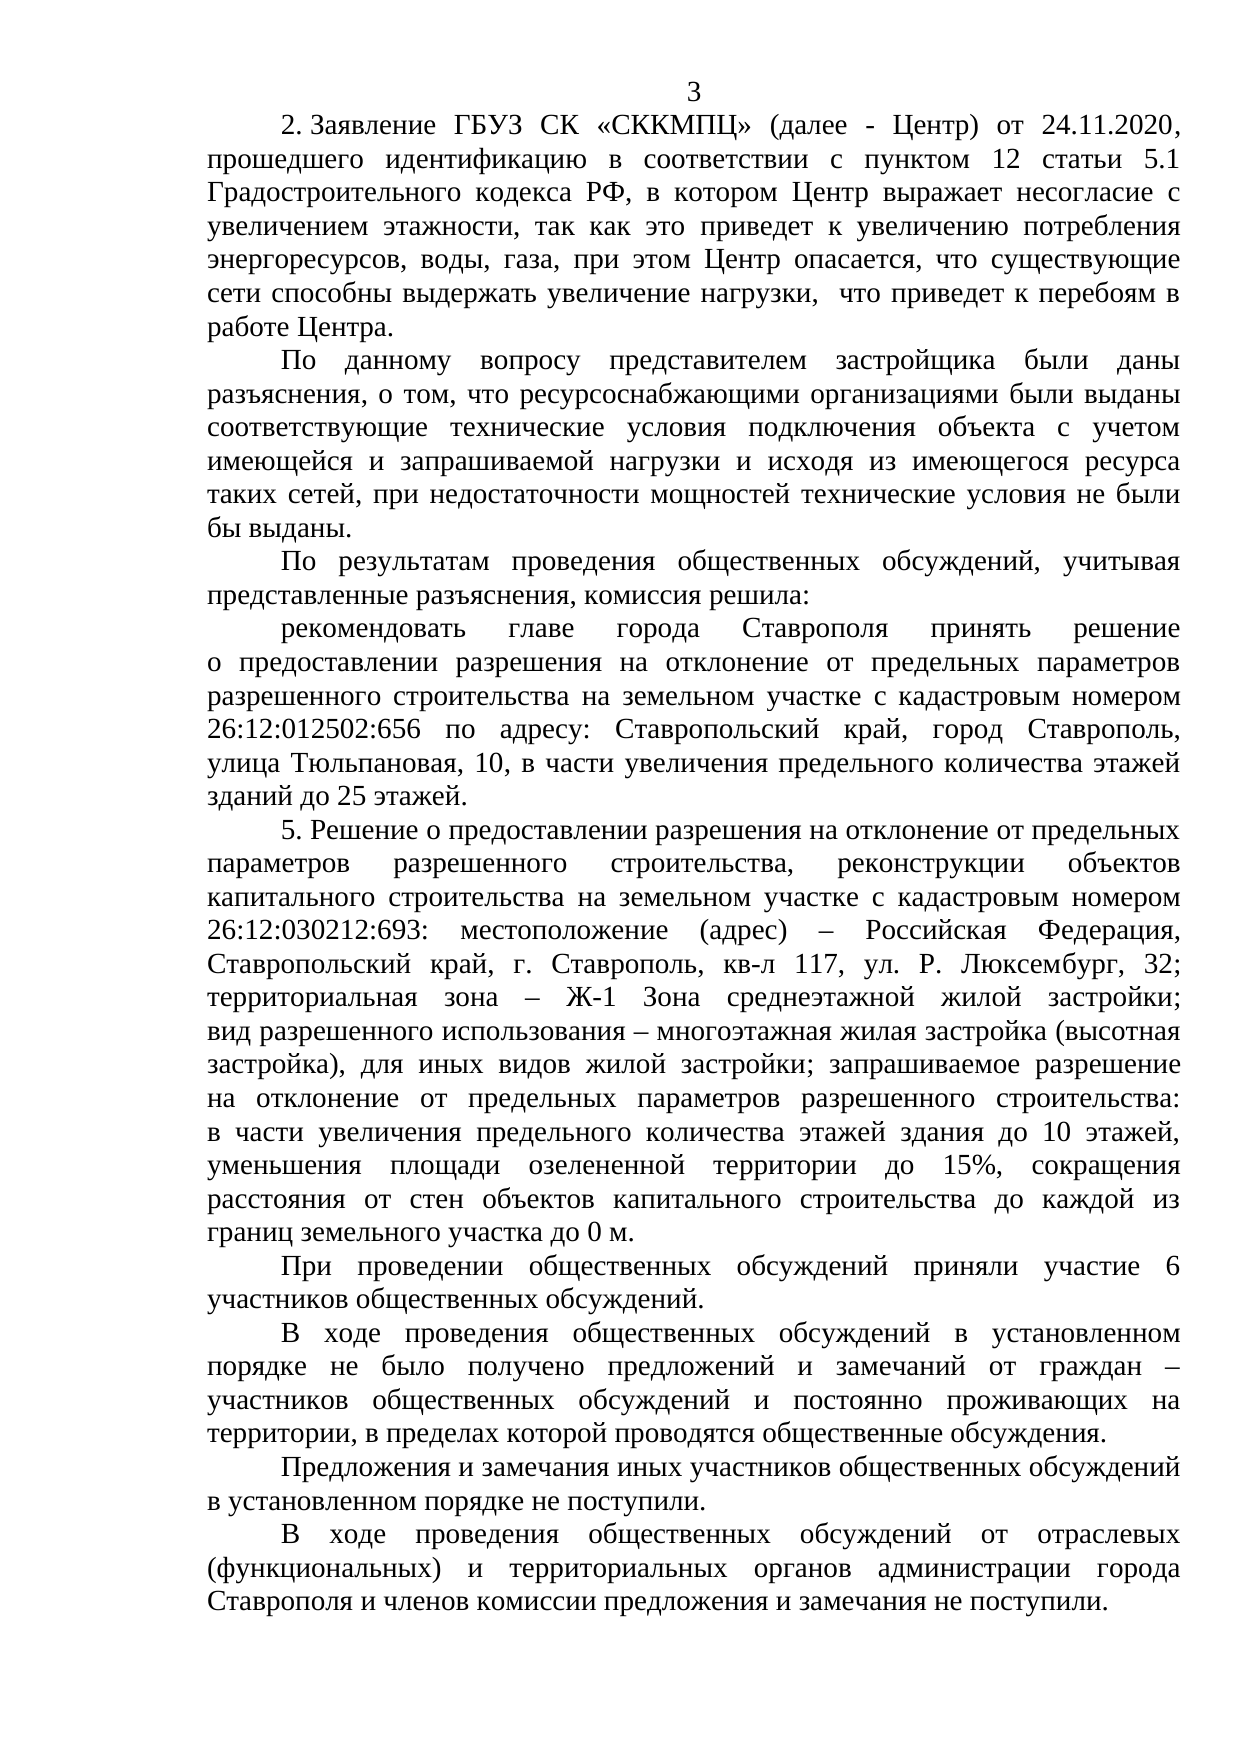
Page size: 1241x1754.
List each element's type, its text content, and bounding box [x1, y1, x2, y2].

list По данному вопросу представителем застройщика были даны разъяснения, о том, что ресурсоснабжающими организациями были выданы соответствующие технические условия подключения объекта с учетом имеющейся и запрашиваемой нагрузки и исходя из имеющегося ресурса таких сетей, при недостаточности мощностей технические условия не были бы выданы. [207, 342, 1181, 543]
list В ходе проведения общественных обсуждений от отраслевых (функциональных) и территориальных органов администрации города Ставрополя и членов комиссии предложения и замечания не поступили. [207, 1516, 1181, 1617]
list Предложения и замечания иных участников общественных обсуждений в установленном порядке не поступили. [207, 1449, 1181, 1516]
list Решение о предоставлении разрешения на отклонение от предельных параметров разрешенного строительства, реконструкции объектов капитального строительства на земельном участке с кадастровым номером 26:12:030212:693: местоположение (адрес) – Российская Федерация, Ставропольский край, г. Ставрополь, кв-л 117, ул. Р. Люксембург, 32; территориальная зона – Ж-1 Зона среднеэтажной жилой застройки; вид разрешенного использования – многоэтажная жилая застройка (высотная застройка), для иных видов жилой застройки; запрашиваемое разрешение на отклонение от предельных параметров разрешенного строительства: в части увеличения предельного количества этажей здания до 10 этажей, уменьшения площади озелененной территории до 15%, сокращения расстояния от стен объектов капитального строительства до каждой из границ земельного участка до 0 м. [207, 812, 1181, 946]
list По результатам проведения общественных обсуждений, учитывая представленные разъяснения, комиссия решила: [207, 543, 1181, 611]
list В ходе проведения общественных обсуждений в установленном порядке не было получено предложений и замечаний от граждан – участников общественных обсуждений и постоянно проживающих на территории, в пределах которой проводятся общественные обсуждения. [207, 1315, 1181, 1449]
list При проведении общественных обсуждений приняли участие 6 участников общественных обсуждений. [207, 1248, 1181, 1315]
list рекомендовать главе города Ставрополя принять решение о предоставлении разрешения на отклонение от предельных параметров разрешенного строительства на земельном участке с кадастровым номером 26:12:012502:656 по адресу: Ставропольский край, город Ставрополь, улица Тюльпановая, 10, в части увеличения предельного количества этажей зданий до 25 этажей. [207, 611, 1181, 812]
list Решение о предоставлении разрешения на отклонение от предельных параметров разрешенного строительства, реконструкции объектов капитального строительства на земельном участке с кадастровым номером 26:12:030212:693: местоположение (адрес) – Российская Федерация, Ставропольский край, г. Ставрополь, кв-л 117, ул. Р. Люксембург, 32; территориальная зона – Ж-1 Зона среднеэтажной жилой застройки; вид разрешенного использования – многоэтажная жилая застройка (высотная застройка), для иных видов жилой застройки; запрашиваемое разрешение на отклонение от предельных параметров разрешенного строительства: в части увеличения предельного количества этажей здания до 10 этажей, уменьшения площади озелененной территории до 15%, сокращения расстояния от стен объектов капитального строительства до каждой из границ земельного участка до 0 м. [207, 946, 1181, 1248]
list Заявление ГБУЗ СК «СККМПЦ» (далее - Центр) от 24.11.2020, прошедшего идентификацию в соответствии с пунктом 12 статьи 5.1 Градостроительного кодекса РФ, в котором Центр выражает несогласие с увеличением этажности, так как это приведет к увеличению потребления энергоресурсов, воды, газа, при этом Центр опасается, что существующие сети способны выдержать увеличение нагрузки, что приведет к перебоям в работе Центра. [207, 107, 1181, 342]
